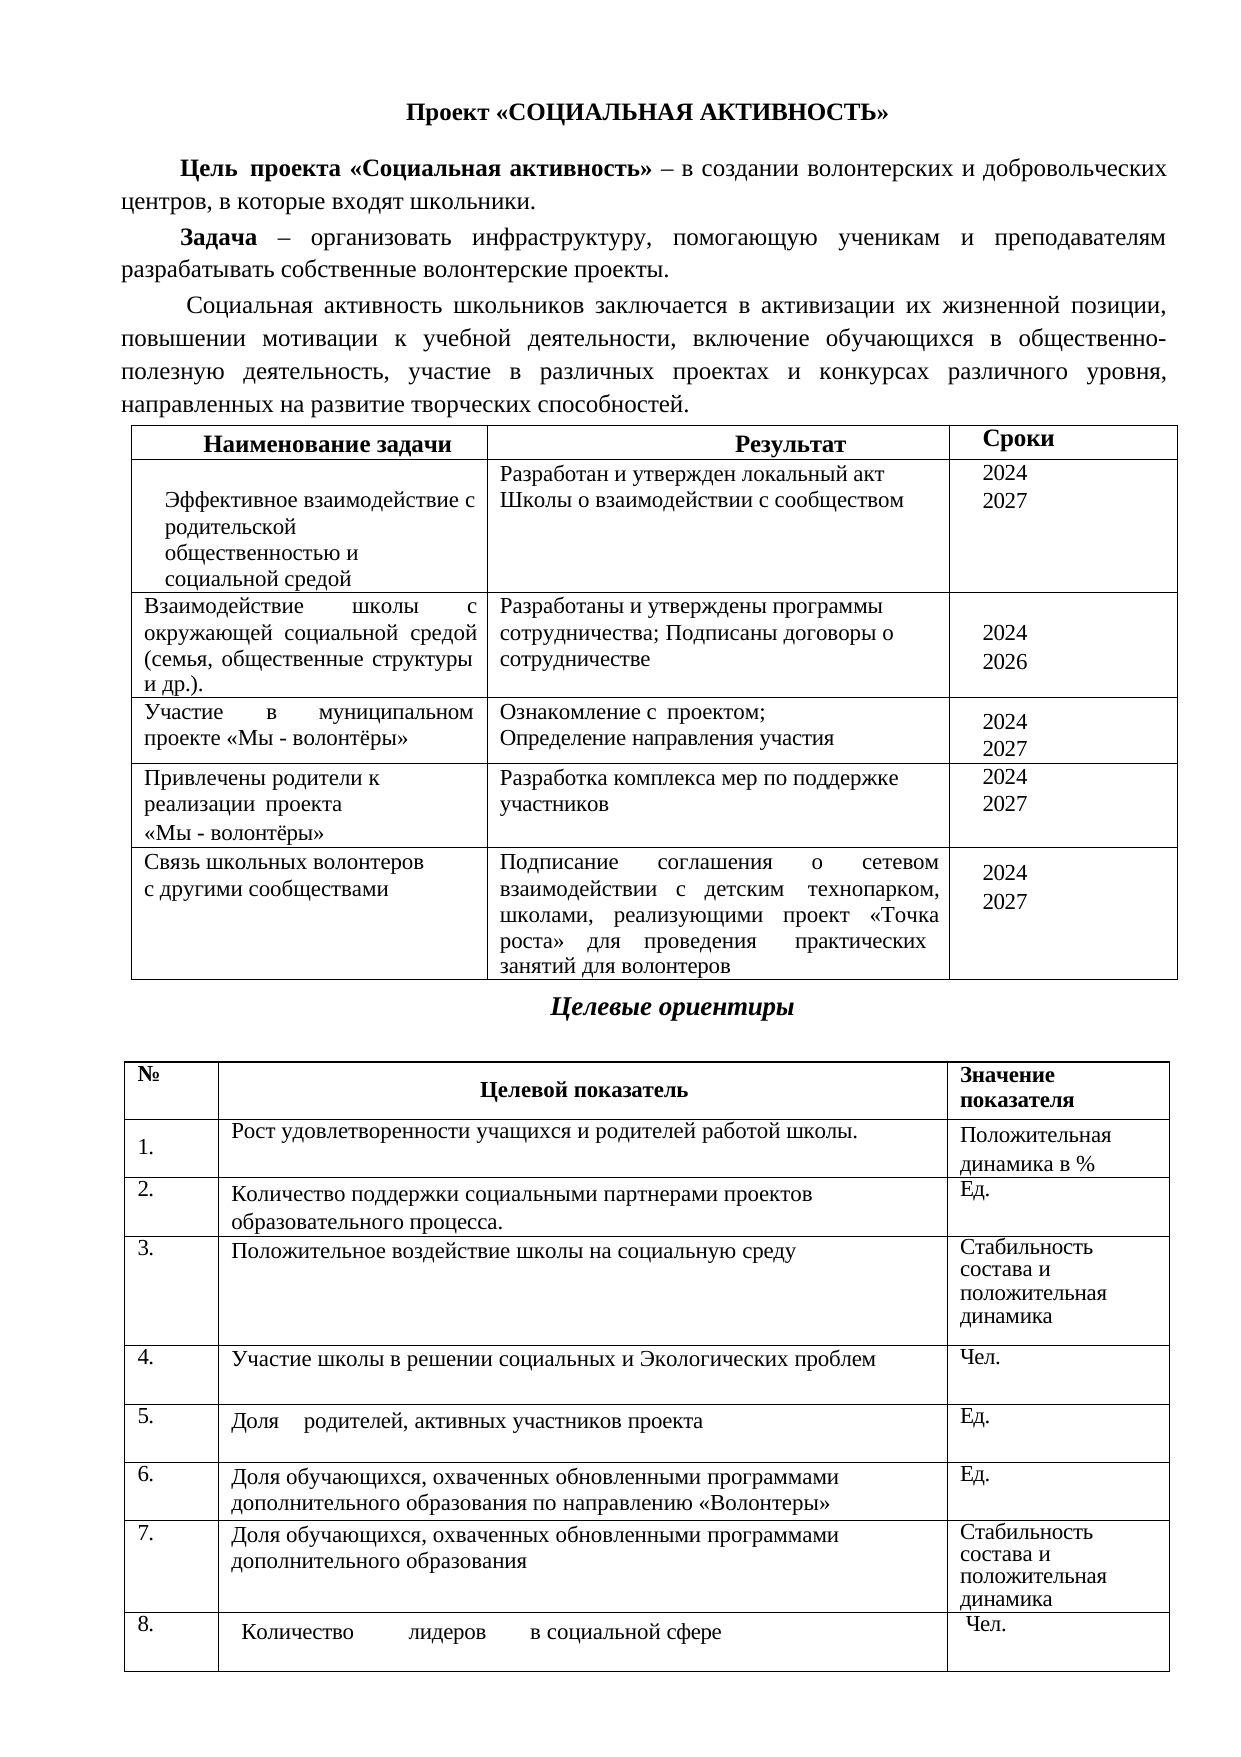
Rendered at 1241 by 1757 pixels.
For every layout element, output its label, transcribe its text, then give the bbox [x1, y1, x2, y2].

table_cell 7. [125, 1521, 218, 1612]
table_cell Ед. [948, 1178, 1169, 1236]
table_cell Чел. [948, 1346, 1169, 1403]
table_cell 8. [125, 1613, 218, 1671]
text Задача – организовать инфраструктуру, помогающую ученикам и преподавателям разрабатывать собственные волонтерские проекты. [121, 222, 1167, 283]
table_cell Эффективное взаимодействие с родительской общественностью и социальной средой [132, 460, 487, 592]
table_cell Участие в муниципальном проекте «Мы - волонтёры» [132, 698, 487, 763]
table_cell Ознакомление с проектом; Определение направления участия [488, 698, 949, 763]
table_cell Положительное воздействие школы на социальную среду [219, 1237, 947, 1345]
table_cell Ед. [948, 1463, 1169, 1520]
text Социальная активность школьников заключается в активизации их жизненной позиции, повышении мотивации к учебной деятельности, включение обучающихся в общественно- полезную деятельность, участие в различных проектах и конкурсах различного уровня, направленных на развитие творческих способностей. [121, 290, 1168, 418]
table_cell Рост удовлетворенности учащихся и родителей работой школы. [219, 1120, 947, 1177]
table_cell 2024 2027 [950, 460, 1177, 592]
table_cell Доля обучающихся, охваченных обновленными программами дополнительного образования по направлению «Волонтеры» [219, 1463, 947, 1520]
table_cell 2024 2027 [950, 764, 1177, 847]
table_cell Доля родителей, активных участников проекта [219, 1405, 947, 1462]
table_cell 2024 2026 [950, 593, 1177, 697]
table_cell Стабильность состава и положительная динамика [948, 1237, 1169, 1345]
text Цель проекта «Социальная активность» – в создании волонтерских и добровольческих центров, в которые входят школьники. [121, 153, 1167, 214]
table_header Наименование задачи [132, 426, 487, 458]
table_cell Разработка комплекса мер по поддержке участников [488, 764, 949, 847]
table_header Сроки [950, 426, 1177, 458]
table_cell Взаимодействие школы с окружающей социальной средой (семья, общественные структуры и др.). [132, 593, 487, 697]
table_cell 6. [125, 1463, 218, 1520]
table_cell Связь школьных волонтеров с другими сообществами [132, 848, 487, 979]
subtitle Целевые ориентиры [252, 990, 1093, 1021]
table_cell Количество лидеров в социальной сфере [219, 1613, 947, 1671]
table_cell Доля обучающихся, охваченных обновленными программами дополнительного образования [219, 1521, 947, 1612]
table_cell Ед. [948, 1405, 1169, 1462]
table_cell Разработаны и утверждены программы сотрудничества; Подписаны договоры о сотрудничестве [488, 593, 949, 697]
table_cell Стабильность состава и положительная динамика [948, 1521, 1169, 1612]
table_cell 4. [125, 1346, 218, 1403]
table_cell 2024 2027 [950, 848, 1177, 979]
table_header Целевой показатель [219, 1063, 947, 1119]
table_header Результат [488, 426, 949, 458]
table_cell Участие школы в решении социальных и Экологических проблем [219, 1346, 947, 1403]
table_cell 2. [125, 1178, 218, 1236]
table_cell Разработан и утвержден локальный акт Школы о взаимодействии с сообществом [488, 460, 949, 592]
subtitle Проект «СОЦИАЛЬНАЯ АКТИВНОСТЬ» [252, 97, 1043, 126]
table_header Значение показателя [948, 1063, 1169, 1119]
table_cell Привлечены родители к реализации проекта «Мы - волонтёры» [132, 764, 487, 847]
table_cell Чел. [948, 1613, 1169, 1671]
table_header № [125, 1063, 218, 1119]
table_cell Подписание соглашения о сетевом взаимодействии с детским технопарком, школами, реализующими проект «Точка роста» для проведения практических занятий для волонтеров [488, 848, 949, 979]
table_cell 1. [125, 1120, 218, 1177]
table_cell Количество поддержки социальными партнерами проектов образовательного процесса. [219, 1178, 947, 1236]
table_cell 5. [125, 1405, 218, 1462]
table_cell 3. [125, 1237, 218, 1345]
table_cell Положительная динамика в % [948, 1120, 1169, 1177]
table_cell 2024 2027 [950, 698, 1177, 763]
